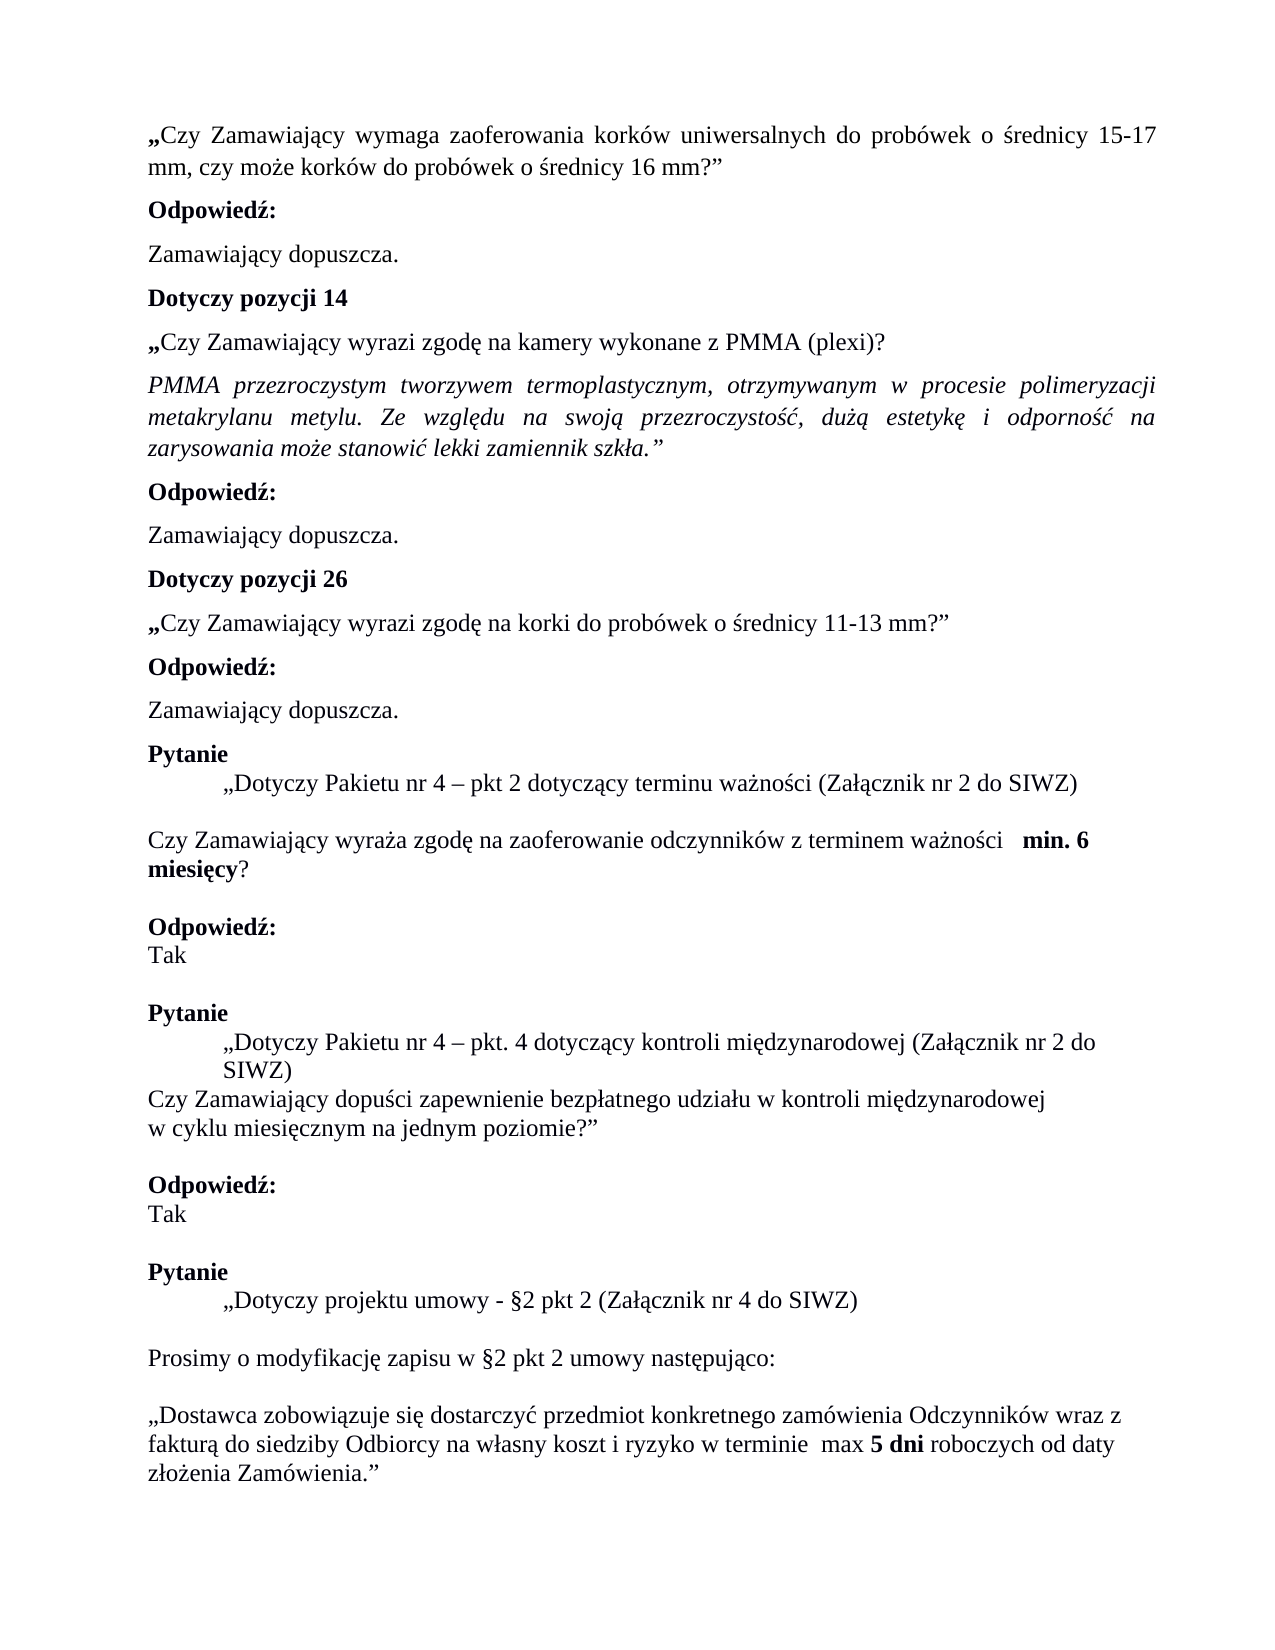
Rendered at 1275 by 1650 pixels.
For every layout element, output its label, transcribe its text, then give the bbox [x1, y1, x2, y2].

text Pytanie [148, 737, 1157, 768]
text Czy Zamawiający dopuści zapewnienie bezpłatnego udziału w kontroli międzynarodowej w cyklu miesięcznym na jednym poziomie?” [148, 1084, 1157, 1142]
list „Dotyczy projektu umowy - §2 pkt 2 (Załącznik nr 4 do SIWZ) [223, 1286, 1157, 1314]
text „Czy Zamawiający wyrazi zgodę na kamery wykonane z PMMA (plexi)? [148, 324, 1157, 356]
text Odpowiedź: [148, 193, 1157, 224]
text Dotyczy pozycji 26 [148, 562, 1157, 593]
list „Dotyczy Pakietu nr 4 – pkt 2 dotyczący terminu ważności (Załącznik nr 2 do SIWZ) [223, 768, 1157, 797]
text Tak [148, 941, 1157, 969]
text Odpowiedź: [148, 649, 1157, 681]
text Prosimy o modyfikację zapisu w §2 pkt 2 umowy następująco: [148, 1343, 1157, 1372]
text Zamawiający dopuszcza. [148, 693, 1157, 724]
text „Czy Zamawiający wyrazi zgodę na korki do probówek o średnicy 11-13 mm?” [148, 606, 1157, 637]
text „Dostawca zobowiązuje się dostarczyć przedmiot konkretnego zamówienia Odczynników wraz z fakturą do siedziby Odbiorcy na własny koszt i ryzyko w terminie max 5 dni roboczych od daty złożenia Zamówienia.” [148, 1401, 1157, 1487]
text „Czy Zamawiający wymaga zaoferowania korków uniwersalnych do probówek o średnicy 15-17 mm, czy może korków do probówek o średnicy 16 mm?” [148, 118, 1157, 181]
text PMMA przezroczystym tworzywem termoplastycznym, otrzymywanym w procesie polimeryzacji metakrylanu metylu. Ze względu na swoją przezroczystość, dużą estetykę i odporność na zarysowania może stanowić lekki zamiennik szkła.” [148, 368, 1157, 462]
text Pytanie [148, 1257, 1157, 1286]
text Tak [148, 1199, 1157, 1228]
text Dotyczy pozycji 14 [148, 281, 1157, 312]
text Odpowiedź: [148, 1171, 1157, 1199]
text Pytanie [148, 998, 1157, 1027]
text Zamawiający dopuszcza. [148, 237, 1157, 268]
list „Dotyczy Pakietu nr 4 – pkt. 4 dotyczący kontroli międzynarodowej (Załącznik nr 2 do SIWZ) [223, 1027, 1157, 1084]
text Zamawiający dopuszcza. [148, 518, 1157, 549]
text Odpowiedź: [148, 912, 1157, 941]
text Odpowiedź: [148, 474, 1157, 506]
text Czy Zamawiający wyraża zgodę na zaoferowanie odczynników z terminem ważności min. 6 miesięcy? [148, 826, 1157, 883]
